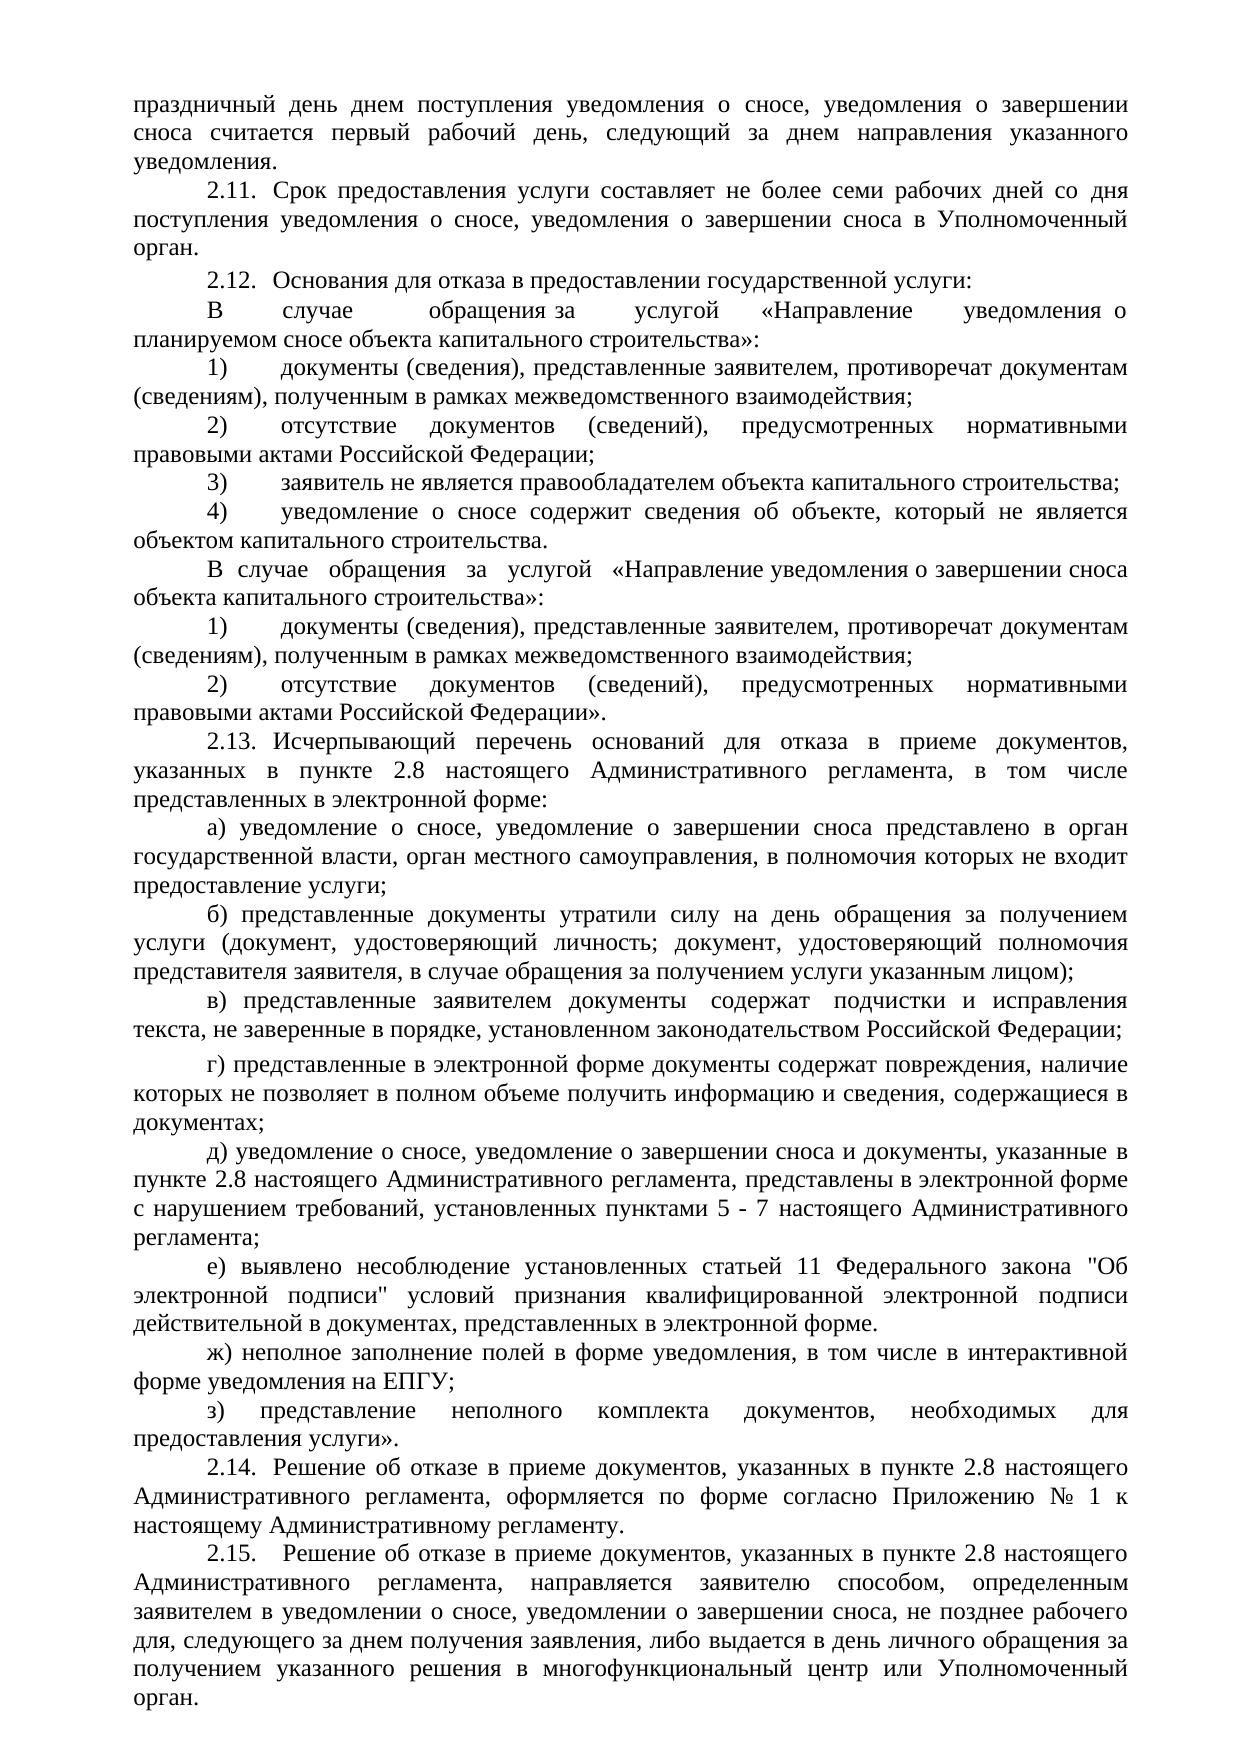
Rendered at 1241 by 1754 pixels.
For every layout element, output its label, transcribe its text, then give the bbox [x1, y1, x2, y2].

text г) представленные в электронной форме документы содержат повреждения, наличие которых не позволяет в полном объеме получить информацию и сведения, содержащиеся в документах; [133, 1049, 1128, 1136]
text ж) неполное заполнение полей в форме уведомления, в том числе в интерактивной форме уведомления на ЕПГУ; [133, 1337, 1127, 1395]
text В случае обращения за услугой «Направление уведомления о планируемом сносе объекта капитального строительства»: [133, 295, 1126, 352]
text в) представленные заявителем документы содержат подчистки и исправления текста, не заверенные в порядке, установленном законодательством Российской Федерации; [133, 985, 1128, 1042]
list Основания для отказа в предоставлении государственной услуги: [207, 261, 1151, 295]
list Решение об отказе в приеме документов, указанных в пункте 2.8 настоящего Административного регламента, направляется заявителю способом, определенным заявителем в уведомлении о сносе, уведомлении о завершении сноса, не позднее рабочего для, следующего за днем получения заявления, либо выдается в день личного обращения за получением указанного решения в многофункциональный центр или Уполномоченный орган. [133, 1538, 1128, 1711]
list отсутствие документов (сведений), предусмотренных нормативными правовыми актами Российской Федерации; [133, 410, 1127, 467]
text В случае обращения за услугой «Направление уведомления о завершении сноса объекта капитального строительства»: [133, 554, 1128, 611]
list Исчерпывающий перечень оснований для отказа в приеме документов, указанных в пункте 2.8 настоящего Административного регламента, в том числе представленных в электронной форме: [133, 726, 1128, 812]
text а) уведомление о сносе, уведомление о завершении сноса представлено в орган государственной власти, орган местного самоуправления, в полномочия которых не входит предоставление услуги; [133, 812, 1128, 899]
list Решение об отказе в приеме документов, указанных в пункте 2.8 настоящего Административного регламента, оформляется по форме согласно Приложению № 1 к настоящему Административному регламенту. [133, 1452, 1128, 1538]
list Срок предоставления услуги составляет не более семи рабочих дней со дня поступления уведомления о сносе, уведомления о завершении сноса в Уполномоченный орган. [133, 175, 1128, 261]
text е) выявлено несоблюдение установленных статьей 11 Федерального закона "Об электронной подписи" условий признания квалифицированной электронной подписи действительной в документах, представленных в электронной форме. [133, 1251, 1128, 1337]
list документы (сведения), представленные заявителем, противоречат документам (сведениям), полученным в рамках межведомственного взаимодействия; [133, 352, 1128, 410]
text д) уведомление о сносе, уведомление о завершении сноса и документы, указанные в пункте 2.8 настоящего Административного регламента, представлены в электронной форме с нарушением требований, установленных пунктами 5 - 7 настоящего Административного регламента; [133, 1136, 1128, 1251]
text з) представление неполного комплекта документов, необходимых для предоставления услуги». [133, 1395, 1128, 1452]
text б) представленные документы утратили силу на день обращения за получением услуги (документ, удостоверяющий личность; документ, удостоверяющий полномочия представителя заявителя, в случае обращения за получением услуги указанным лицом); [133, 899, 1128, 985]
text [133, 89, 1128, 175]
list отсутствие документов (сведений), предусмотренных нормативными правовыми актами Российской Федерации». [133, 669, 1127, 726]
list уведомление о сносе содержит сведения об объекте, который не является объектом капитального строительства. [133, 496, 1128, 554]
list документы (сведения), представленные заявителем, противоречат документам (сведениям), полученным в рамках межведомственного взаимодействия; [133, 611, 1128, 669]
list заявитель не является правообладателем объекта капитального строительства; [133, 467, 1128, 496]
